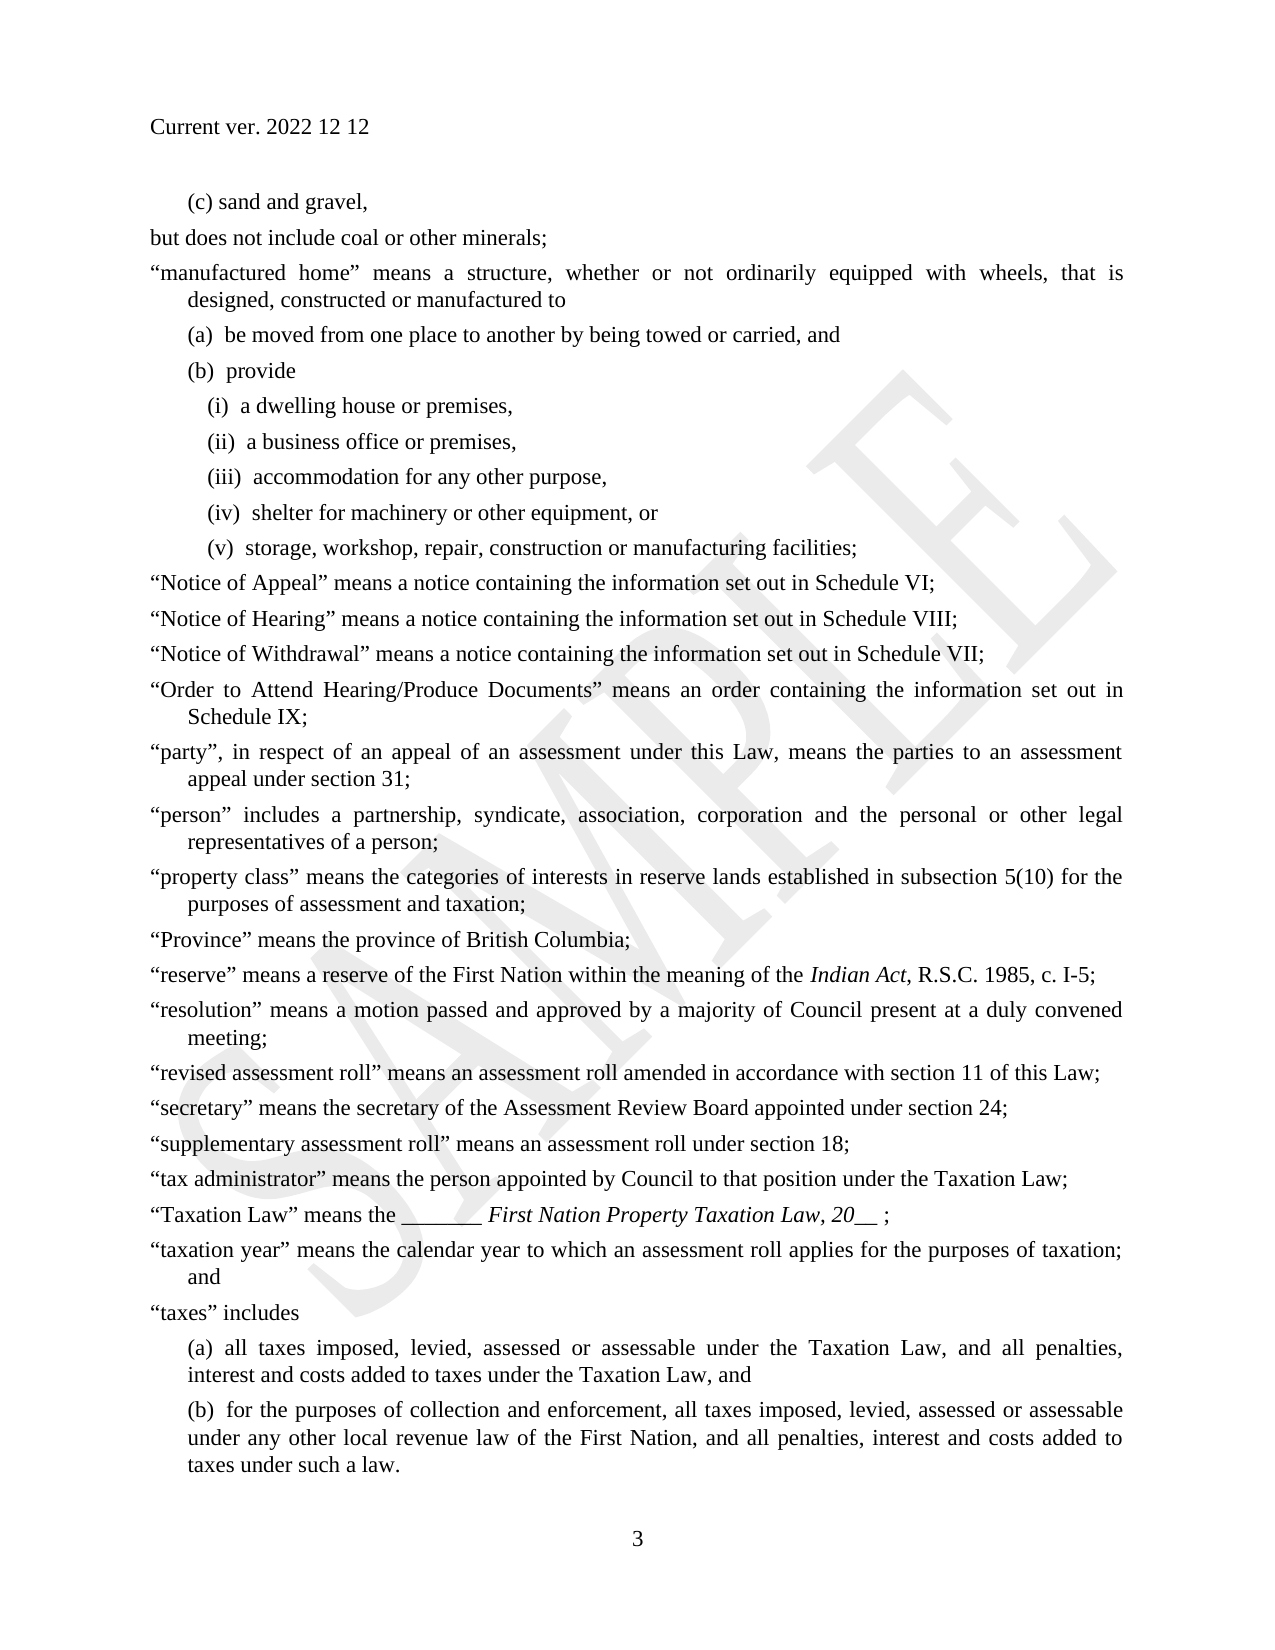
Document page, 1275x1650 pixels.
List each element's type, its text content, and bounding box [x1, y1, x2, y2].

text “Taxation Law” means the _______ First Nation Property Taxation Law, 20__ ; [150, 1200, 1125, 1227]
text “tax administrator” means the person appointed by Council to that position under the Taxation Law; [150, 1164, 1125, 1192]
text (v) storage, workshop, repair, construction or manufacturing facilities; [207, 533, 1125, 560]
text “supplementary assessment roll” means an assessment roll under section 18; [150, 1129, 1125, 1156]
text “resolution” means a motion passed and approved by a majority of Council present at a duly convened meeting; [150, 996, 1125, 1050]
text “taxes” includes [150, 1298, 1125, 1325]
text “reserve” means a reserve of the First Nation within the meaning of the Indian Act, R.S.C. 1985, c. I-5; [150, 960, 1125, 987]
text “manufactured home” means a structure, whether or not ordinarily equipped with wheels, that is designed, constructed or manufactured to [150, 258, 1125, 312]
text “Order to Attend Hearing/Produce Documents” means an order containing the information set out in Schedule IX; [150, 675, 1125, 729]
text but does not include coal or other minerals; [150, 223, 1125, 250]
text “property class” means the categories of interests in reserve lands established in subsection 5(10) for the purposes of assessment and taxation; [150, 862, 1125, 917]
text “taxation year” means the calendar year to which an assessment roll applies for the purposes of taxation; and [150, 1235, 1125, 1289]
text “revised assessment roll” means an assessment roll amended in accordance with section 11 of this Law; [150, 1058, 1125, 1085]
text (ii) a business office or premises, [207, 427, 1125, 454]
text “Notice of Appeal” means a notice containing the information set out in Schedule VI; [150, 569, 1125, 596]
text “secretary” means the secretary of the Assessment Review Board appointed under section 24; [150, 1094, 1125, 1121]
text (a) be moved from one place to another by being towed or carried, and [187, 321, 1125, 348]
text “Province” means the province of British Columbia; [150, 925, 1125, 952]
text (a) all taxes imposed, levied, assessed or assessable under the Taxation Law, and all penalties, interest and costs added to taxes under the Taxation Law, and [187, 1333, 1125, 1387]
text “party”, in respect of an appeal of an assessment under this Law, means the parties to an assessment appeal under section 31; [150, 737, 1125, 792]
text (b) provide [187, 356, 1125, 383]
text “Notice of Withdrawal” means a notice containing the information set out in Schedule VII; [150, 639, 1125, 667]
text “Notice of Hearing” means a notice containing the information set out in Schedule VIII; [150, 604, 1125, 631]
text (i) a dwelling house or premises, [207, 392, 1125, 419]
text “person” includes a partnership, syndicate, association, corporation and the personal or other legal representatives of a person; [150, 800, 1125, 854]
text (c) sand and gravel, [150, 187, 1125, 214]
text (iii) accommodation for any other purpose, [207, 462, 1125, 489]
text (iv) shelter for machinery or other equipment, or [207, 498, 1125, 525]
text (b) for the purposes of collection and enforcement, all taxes imposed, levied, assessed or assessable under any other local revenue law of the First Nation, and all penalties, interest and costs added to taxes under such a law. [187, 1396, 1125, 1477]
